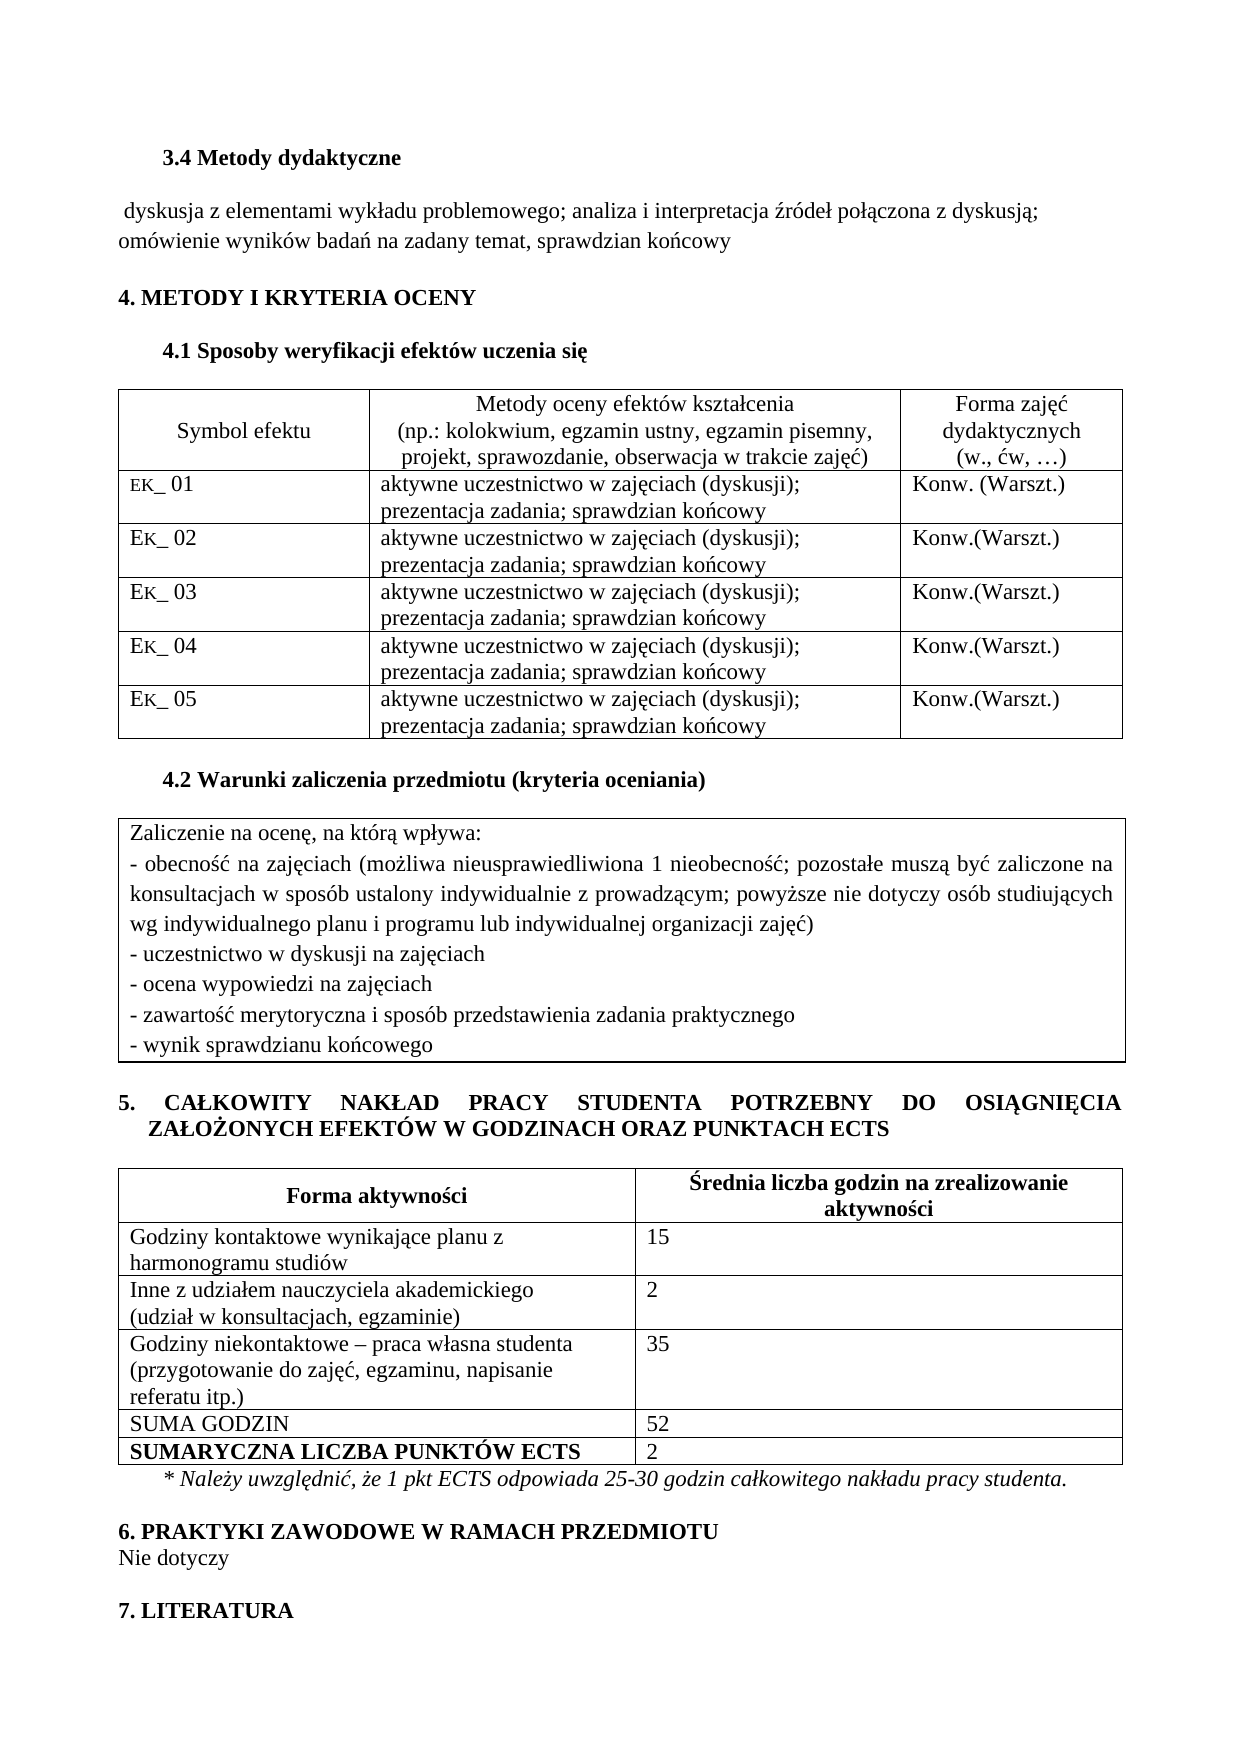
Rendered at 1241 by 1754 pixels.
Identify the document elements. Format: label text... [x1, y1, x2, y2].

table_header Symbol efektu [119, 390, 369, 469]
table_cell aktywne uczestnictwo w zajęciach (dyskusji); prezentacja zadania; sprawdzian końcowy [370, 524, 900, 577]
table_header Metody oceny efektów kształcenia (np.: kolokwium, egzamin ustny, egzamin pisemny, projekt, sprawozdanie, obserwacja w trakcie zajęć) [370, 390, 900, 469]
text 4. METODY I KRYTERIA OCENY [118, 284, 1122, 310]
table_cell SUMA GODZIN [119, 1410, 635, 1437]
table_cell Inne z udziałem nauczyciela akademickiego (udział w konsultacjach, egzaminie) [119, 1276, 635, 1329]
text 4.1 Sposoby weryfikacji efektów uczenia się [162, 337, 1122, 363]
table_cell 2 [636, 1276, 1122, 1329]
table_cell Konw. (Warszt.) [901, 471, 1122, 523]
table_cell Ek_ 02 [119, 524, 369, 577]
table_cell Konw.(Warszt.) [901, 578, 1122, 631]
text Nie dotyczy [118, 1544, 1122, 1571]
text 5. CAŁKOWITY NAKŁAD PRACY STUDENTA POTRZEBNY DO OSIĄGNIĘCIA ZAŁOŻONYCH EFEKTÓW W GODZINACH ORAZ PUNKTACH ECTS [118, 1089, 1122, 1142]
text dyskusja z elementami wykładu problemowego; analiza i interpretacja źródeł połączona z dyskusją; omówienie wyników badań na zadany temat, sprawdzian końcowy [118, 197, 1122, 254]
table_cell aktywne uczestnictwo w zajęciach (dyskusji); prezentacja zadania; sprawdzian końcowy [370, 578, 900, 631]
table_cell ek_ 01 [119, 471, 369, 523]
table_cell Ek_ 03 [119, 578, 369, 631]
table_cell Ek_ 05 [119, 686, 369, 738]
table_header Zaliczenie na ocenę, na którą wpływa: - obecność na zajęciach (możliwa nieusprawiedliwiona 1 nieobecność; pozostałe muszą być zaliczone na konsultacjach w sposób ustalony indywidualnie z prowadzącym; powyższe nie dotyczy osób studiujących wg indywidualnego planu i programu lub indywidualnej organizacji zajęć) - uczestnictwo w dyskusji na zajęciach - ocena wypowiedzi na zajęciach - zawartość merytoryczna i sposób przedstawienia zadania praktycznego - wynik sprawdzianu końcowego [119, 819, 1125, 1061]
table_header Średnia liczba godzin na zrealizowanie aktywności [636, 1169, 1122, 1222]
table_cell 52 [636, 1410, 1122, 1437]
table_cell aktywne uczestnictwo w zajęciach (dyskusji); prezentacja zadania; sprawdzian końcowy [370, 471, 900, 523]
table_cell aktywne uczestnictwo w zajęciach (dyskusji); prezentacja zadania; sprawdzian końcowy [370, 632, 900, 684]
table_cell Ek_ 04 [119, 632, 369, 684]
text * Należy uwzględnić, że 1 pkt ECTS odpowiada 25-30 godzin całkowitego nakładu pracy studenta. [162, 1465, 1122, 1491]
table_cell 15 [636, 1223, 1122, 1275]
table_cell Godziny kontaktowe wynikające planu z harmonogramu studiów [119, 1223, 635, 1275]
table_cell 35 [636, 1330, 1122, 1409]
table_cell Konw.(Warszt.) [901, 524, 1122, 577]
table_header Forma aktywności [119, 1169, 635, 1222]
table_header Forma zajęć dydaktycznych (w., ćw, …) [901, 390, 1122, 469]
table_cell Konw.(Warszt.) [901, 632, 1122, 684]
table_cell 2 [636, 1438, 1122, 1464]
text 3.4 Metody dydaktyczne [162, 144, 1122, 171]
table_cell aktywne uczestnictwo w zajęciach (dyskusji); prezentacja zadania; sprawdzian końcowy [370, 686, 900, 738]
table_cell Konw.(Warszt.) [901, 686, 1122, 738]
text 6. PRAKTYKI ZAWODOWE W RAMACH PRZEDMIOTU [118, 1518, 1122, 1544]
table_cell SUMARYCZNA LICZBA PUNKTÓW ECTS [119, 1438, 635, 1464]
table_cell Godziny niekontaktowe – praca własna studenta (przygotowanie do zajęć, egzaminu, napisanie referatu itp.) [119, 1330, 635, 1409]
text 7. LITERATURA [118, 1597, 1122, 1623]
text 4.2 Warunki zaliczenia przedmiotu (kryteria oceniania) [162, 766, 1122, 792]
